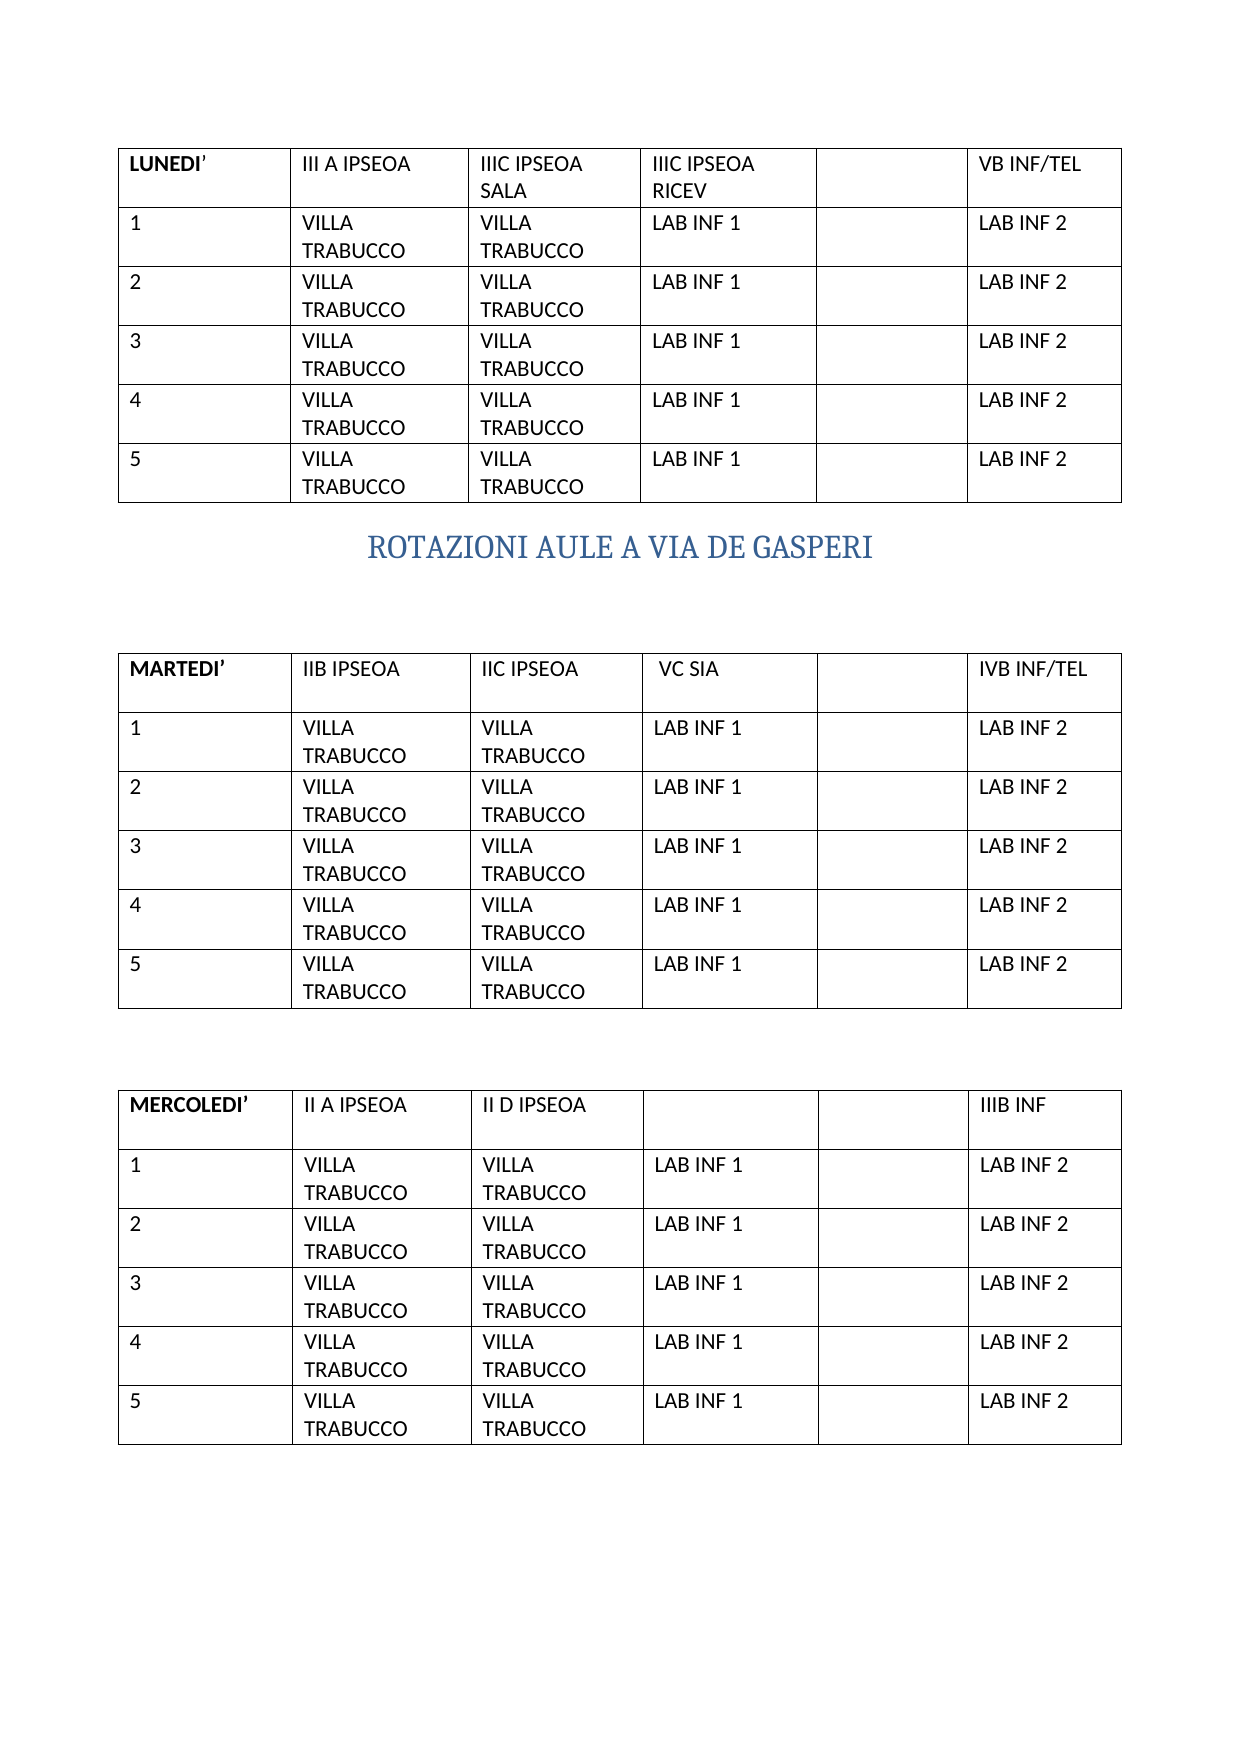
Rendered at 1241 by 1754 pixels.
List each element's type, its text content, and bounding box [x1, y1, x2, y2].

table_cell LAB INF 2 [968, 326, 1121, 384]
table_header LUNEDI’ [119, 149, 290, 207]
table_header MARTEDI’ [119, 654, 291, 712]
table_cell 1 [119, 713, 291, 771]
table_cell VILLA TRABUCCO [293, 1386, 471, 1444]
table_header [644, 1091, 818, 1149]
table_cell LAB INF 2 [969, 1386, 1121, 1444]
table_cell VILLA TRABUCCO [471, 890, 642, 948]
table_cell [819, 1150, 968, 1208]
table_cell [819, 1386, 968, 1444]
table_cell [818, 713, 967, 771]
table_cell LAB INF 2 [969, 1268, 1121, 1326]
table_cell VILLA TRABUCCO [292, 831, 470, 889]
table_cell VILLA TRABUCCO [471, 713, 642, 771]
table_header IIIC IPSEOA RICEV [641, 149, 816, 207]
table_cell [817, 385, 967, 443]
table_cell VILLA TRABUCCO [472, 1150, 643, 1208]
table_cell LAB INF 1 [643, 950, 817, 1007]
table_cell VILLA TRABUCCO [293, 1209, 471, 1267]
table_header III A IPSEOA [291, 149, 468, 207]
table_header IIC IPSEOA [471, 654, 642, 712]
table_cell 3 [119, 831, 291, 889]
table_header IVB INF/TEL [968, 654, 1121, 712]
table_cell 1 [119, 208, 290, 266]
table_cell LAB INF 2 [969, 1209, 1121, 1267]
table_cell VILLA TRABUCCO [472, 1209, 643, 1267]
table_cell LAB INF 1 [643, 831, 817, 889]
table_header VC SIA [643, 654, 817, 712]
table_cell LAB INF 1 [641, 385, 816, 443]
table_cell LAB INF 1 [641, 208, 816, 266]
table_cell LAB INF 2 [968, 713, 1121, 771]
table_cell LAB INF 2 [968, 385, 1121, 443]
table_cell VILLA TRABUCCO [291, 385, 468, 443]
table_cell LAB INF 2 [968, 890, 1121, 948]
table_cell VILLA TRABUCCO [472, 1268, 643, 1326]
table_header IIIC IPSEOA SALA [469, 149, 640, 207]
table_cell VILLA TRABUCCO [471, 831, 642, 889]
table_cell [819, 1268, 968, 1326]
table_cell [817, 208, 967, 266]
table_cell [818, 950, 967, 1007]
table_cell LAB INF 1 [644, 1268, 818, 1326]
table_cell VILLA TRABUCCO [469, 326, 640, 384]
table_cell 4 [119, 385, 290, 443]
table_cell LAB INF 1 [643, 890, 817, 948]
table_cell LAB INF 1 [641, 444, 816, 502]
table_cell VILLA TRABUCCO [292, 950, 470, 1007]
table_cell LAB INF 2 [969, 1150, 1121, 1208]
table_cell VILLA TRABUCCO [469, 267, 640, 325]
table_cell VILLA TRABUCCO [471, 950, 642, 1007]
table_header MERCOLEDI’ [119, 1091, 292, 1149]
table_cell LAB INF 1 [644, 1209, 818, 1267]
table_header II A IPSEOA [293, 1091, 471, 1149]
table_cell [818, 890, 967, 948]
table_cell LAB INF 1 [643, 713, 817, 771]
table_cell VILLA TRABUCCO [469, 444, 640, 502]
table_cell VILLA TRABUCCO [469, 208, 640, 266]
table_cell LAB INF 1 [641, 267, 816, 325]
table_cell LAB INF 2 [968, 208, 1121, 266]
table_cell LAB INF 1 [643, 772, 817, 830]
table_cell 3 [119, 1268, 292, 1326]
table_cell 5 [119, 444, 290, 502]
table_cell LAB INF 1 [644, 1386, 818, 1444]
table_header [817, 149, 967, 207]
table_cell VILLA TRABUCCO [292, 890, 470, 948]
table_cell [817, 326, 967, 384]
table_cell [817, 267, 967, 325]
table_cell VILLA TRABUCCO [291, 444, 468, 502]
table_cell LAB INF 2 [969, 1327, 1121, 1385]
subtitle ROTAZIONI AULE A VIA DE GASPERI [118, 528, 1122, 566]
table_cell VILLA TRABUCCO [472, 1327, 643, 1385]
table_cell VILLA TRABUCCO [291, 326, 468, 384]
table_cell VILLA TRABUCCO [291, 208, 468, 266]
table_cell 2 [119, 267, 290, 325]
table_cell 3 [119, 326, 290, 384]
table_cell LAB INF 2 [968, 950, 1121, 1007]
table_cell VILLA TRABUCCO [291, 267, 468, 325]
table_cell 5 [119, 950, 291, 1007]
table_header IIIB INF [969, 1091, 1121, 1149]
table_cell [818, 772, 967, 830]
table_cell [819, 1209, 968, 1267]
table_cell LAB INF 2 [968, 772, 1121, 830]
table_cell LAB INF 2 [968, 444, 1121, 502]
table_header [818, 654, 967, 712]
table_cell VILLA TRABUCCO [472, 1386, 643, 1444]
table_header IIB IPSEOA [292, 654, 470, 712]
table_cell VILLA TRABUCCO [292, 772, 470, 830]
table_header VB INF/TEL [968, 149, 1121, 207]
table_cell VILLA TRABUCCO [469, 385, 640, 443]
table_cell VILLA TRABUCCO [471, 772, 642, 830]
table_cell 1 [119, 1150, 292, 1208]
table_cell VILLA TRABUCCO [293, 1150, 471, 1208]
table_cell 2 [119, 1209, 292, 1267]
table_cell LAB INF 1 [641, 326, 816, 384]
table_cell LAB INF 1 [644, 1327, 818, 1385]
table_cell LAB INF 2 [968, 831, 1121, 889]
table_cell 2 [119, 772, 291, 830]
table_cell 5 [119, 1386, 292, 1444]
table_cell 4 [119, 1327, 292, 1385]
table_header II D IPSEOA [472, 1091, 643, 1149]
table_cell VILLA TRABUCCO [292, 713, 470, 771]
table_cell VILLA TRABUCCO [293, 1327, 471, 1385]
table_cell 4 [119, 890, 291, 948]
table_header [819, 1091, 968, 1149]
table_cell LAB INF 2 [968, 267, 1121, 325]
table_cell LAB INF 1 [644, 1150, 818, 1208]
table_cell [818, 831, 967, 889]
table_cell [819, 1327, 968, 1385]
table_cell [817, 444, 967, 502]
table_cell VILLA TRABUCCO [293, 1268, 471, 1326]
